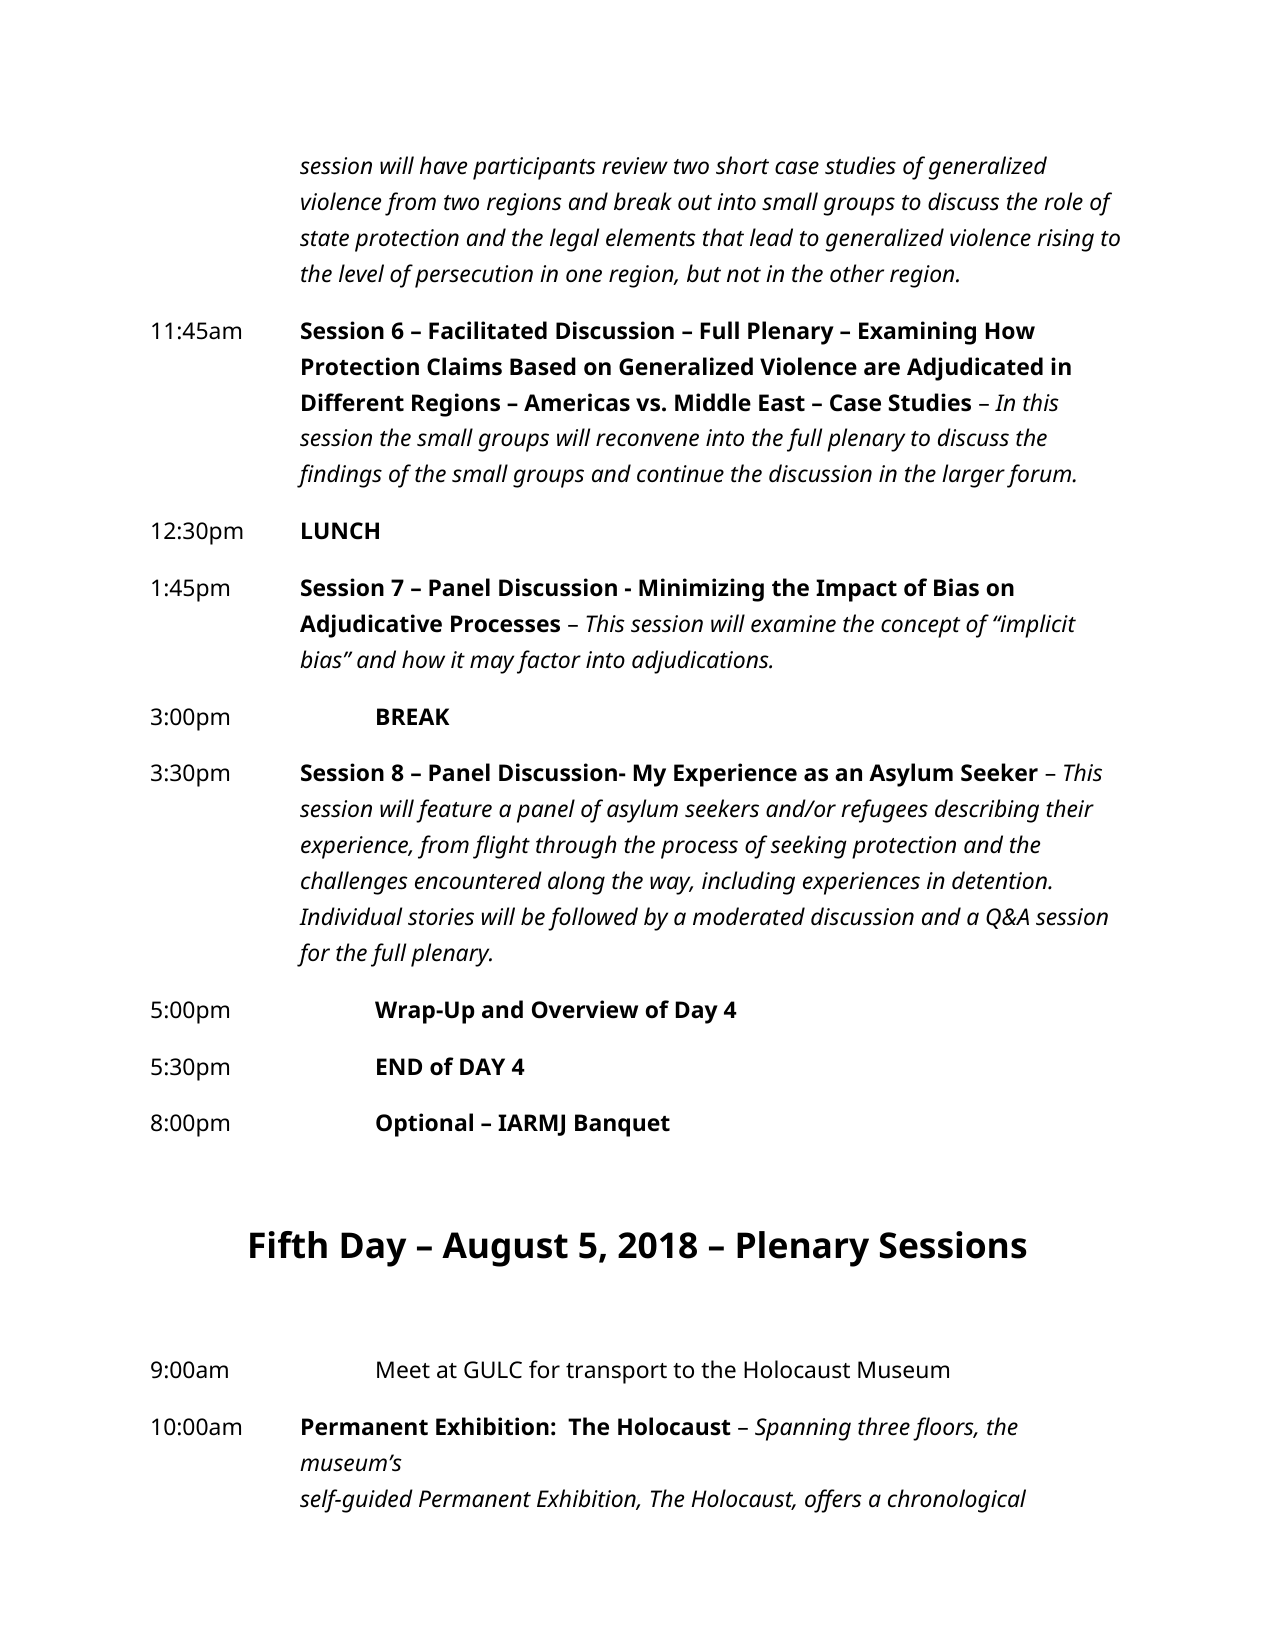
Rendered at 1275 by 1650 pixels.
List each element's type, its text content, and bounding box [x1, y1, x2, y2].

text 3:30pm Session 8 – Panel Discussion- My Experience as an Asylum Seeker – This session will feature a panel of asylum seekers and/or refugees describing their experience, from flight through the process of seeking protection and the challenges encountered along the way, including experiences in detention. Individual stories will be followed by a moderated discussion and a Q&A session for the full plenary. [150, 757, 1125, 968]
text Fifth Day – August 5, 2018 – Plenary Sessions [150, 1221, 1125, 1269]
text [150, 150, 1125, 289]
text 5:30pm END of DAY 4 [150, 1051, 1125, 1082]
text 8:00pm Optional – IARMJ Banquet [150, 1107, 1125, 1138]
text 11:45am Session 6 – Facilitated Discussion – Full Plenary – Examining How Protection Claims Based on Generalized Violence are Adjudicated in Different Regions – Americas vs. Middle East – Case Studies – In this session the small groups will reconvene into the full plenary to discuss the findings of the small groups and continue the discussion in the larger forum. [150, 314, 1125, 489]
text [150, 1411, 1125, 1514]
text 3:00pm BREAK [150, 701, 1125, 732]
text 1:45pm Session 7 – Panel Discussion - Minimizing the Impact of Bias on Adjudicative Processes – This session will examine the concept of “implicit bias” and how it may factor into adjudications. [150, 572, 1125, 675]
text 12:30pm LUNCH [150, 515, 1125, 546]
text 5:00pm Wrap-Up and Overview of Day 4 [150, 994, 1125, 1025]
text 9:00am Meet at GULC for transport to the Holocaust Museum [150, 1354, 1125, 1385]
